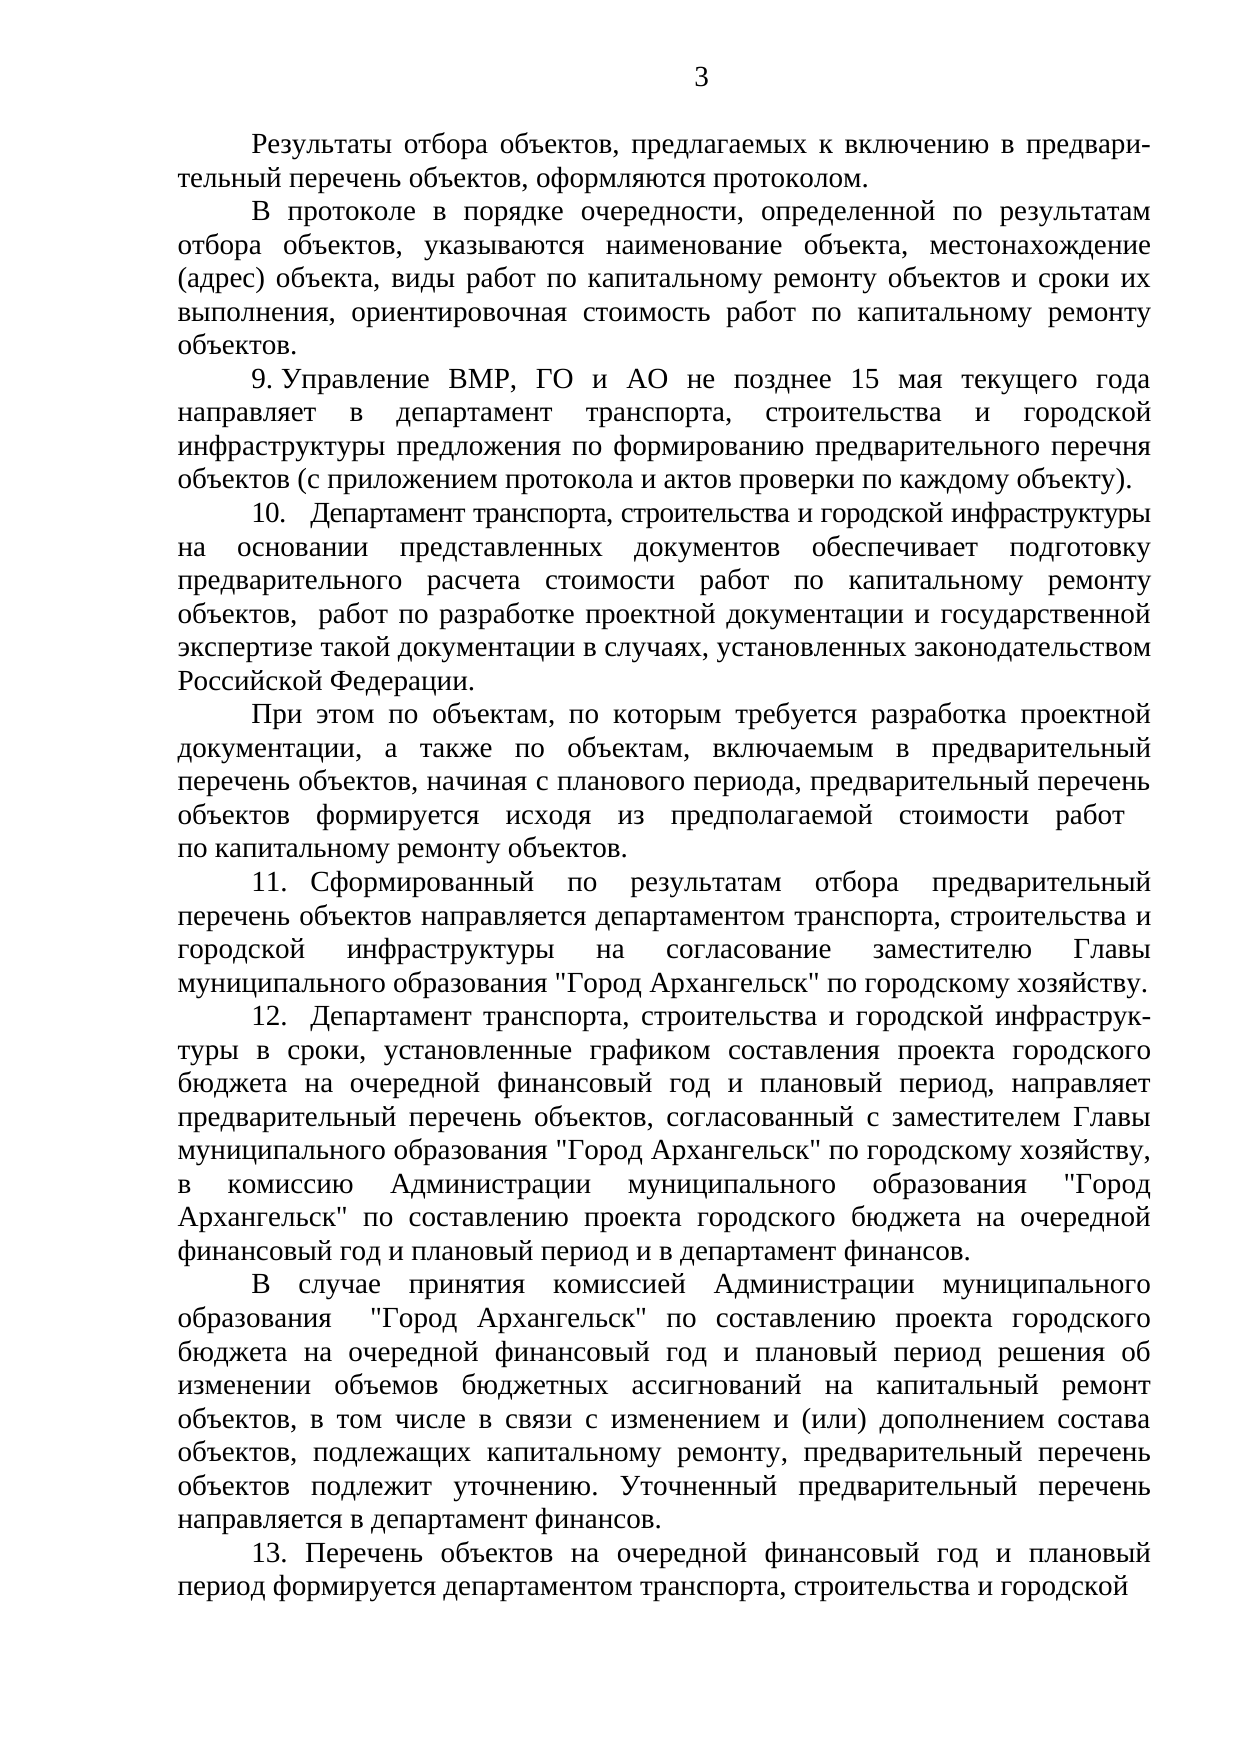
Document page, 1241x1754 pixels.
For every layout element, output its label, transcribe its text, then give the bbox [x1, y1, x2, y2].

text В протоколе в порядке очередности, определенной по результатам отбора объектов, указываются наименование объекта, местонахождение (адрес) объекта, виды работ по капитальному ремонту объектов и сроки их выполнения, ориентировочная стоимость работ по капитальному ремонту объектов. [177, 193, 1152, 361]
text При этом по объектам, по которым требуется разработка проектной документации, а также по объектам, включаемым в предварительный перечень объектов, начиная с планового периода, предварительный перечень объектов формируется исходя из предполагаемой стоимости работ по капитальному ремонту объектов. [177, 696, 1152, 864]
text 13. Перечень объектов на очередной финансовый год и плановый период формируется департаментом транспорта, строительства и городской [177, 1535, 1152, 1602]
text 10. Департамент транспорта, строительства и городской инфраструктуры на основании представленных документов обеспечивает подготовку предварительного расчета стоимости работ по капитальному ремонту объектов, работ по разработке проектной документации и государственной экспертизе такой документации в случаях, установленных законодательством Российской Федерации. [177, 495, 1152, 696]
text 12. Департамент транспорта, строительства и городской инфраструк-туры в сроки, установленные графиком составления проекта городского бюджета на очередной финансовый год и плановый период, направляет предварительный перечень объектов, согласованный с заместителем Главы муниципального образования "Город Архангельск" по городскому хозяйству, в комиссию Администрации муниципального образования "Город Архангельск" по составлению проекта городского бюджета на очередной финансовый год и плановый период и в департамент финансов. [177, 998, 1152, 1267]
text Результаты отбора объектов, предлагаемых к включению в предвари-тельный перечень объектов, оформляются протоколом. [177, 126, 1152, 193]
text 11. Сформированный по результатам отбора предварительный перечень объектов направляется департаментом транспорта, строительства и городской инфраструктуры на согласование заместителю Главы муниципального образования "Город Архангельск" по городскому хозяйству. [177, 864, 1152, 998]
text 3 [177, 59, 1152, 93]
text В случае принятия комиссией Администрации муниципального образования "Город Архангельск" по составлению проекта городского бюджета на очередной финансовый год и плановый период решения об изменении объемов бюджетных ассигнований на капитальный ремонт объектов, в том числе в связи с изменением и (или) дополнением состава объектов, подлежащих капитальному ремонту, предварительный перечень объектов подлежит уточнению. Уточненный предварительный перечень направляется в департамент финансов. [177, 1267, 1152, 1535]
text 9. Управление ВМР, ГО и АО не позднее 15 мая текущего года направляет в департамент транспорта, строительства и городской инфраструктуры предложения по формированию предварительного перечня объектов (с приложением протокола и актов проверки по каждому объекту). [177, 361, 1152, 495]
